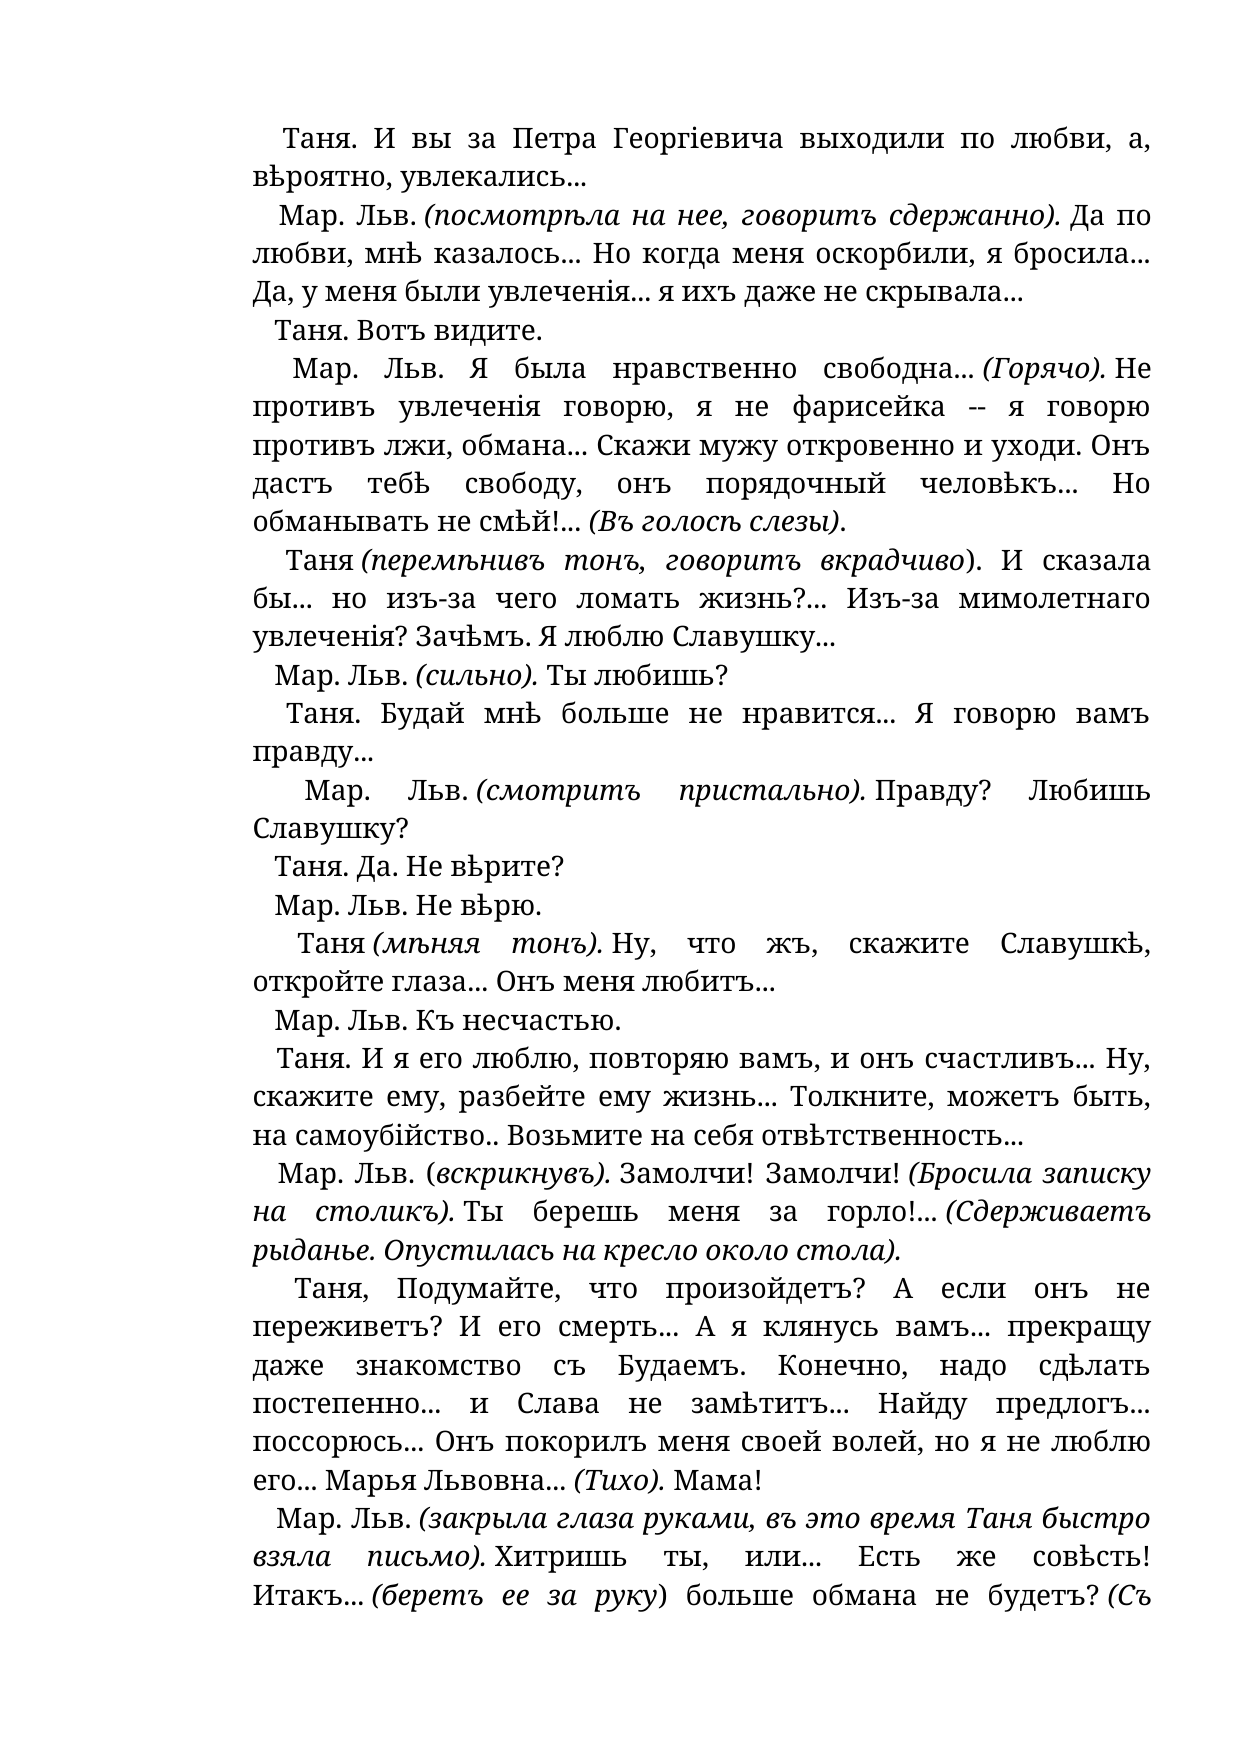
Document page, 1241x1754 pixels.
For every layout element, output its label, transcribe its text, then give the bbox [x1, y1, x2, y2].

text Мар. Льв. Не вѣрю. [252, 885, 1152, 923]
text Таня (перемѣнивъ тонъ, говоритъ вкрадчиво). И сказала бы... но изъ-за чего ломать жизнь?... Изъ-за мимолетнаго увлеченія? Зачѣмъ. Я люблю Славушку... [252, 540, 1152, 655]
text Мар. Льв. Къ несчастью. [252, 1000, 1152, 1038]
text Мар. Льв. (смотритъ пристально). Правду? Любишь Славушку? [252, 770, 1152, 846]
text Мар. Льв. (сильно). Ты любишь? [252, 655, 1152, 693]
text Таня, Подумайте, что произойдетъ? А если онъ не переживетъ? И его смерть... А я клянусь вамъ... прекращу даже знакомство съ Будаемъ. Конечно, надо сдѣлать постепенно... и Слава не замѣтитъ... Найду предлогъ... поссорюсь... Онъ покорилъ меня своей волей, но я не люблю его... Марья Львовна... (Тихо). Мама! [252, 1268, 1152, 1498]
text Таня (мѣняя тонъ). Ну, что жъ, скажите Славушкѣ, откройте глаза... Онъ меня любитъ... [252, 923, 1152, 1000]
text Мар. Льв. (вскрикнувъ). Замолчи! Замолчи! (Бросила записку на столикъ). Ты берешь меня за горло!... (Сдерживаетъ рыданье. Опустилась на кресло около стола). [252, 1153, 1152, 1268]
text Таня. Да. Не вѣрите? [252, 846, 1152, 885]
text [252, 1498, 1152, 1613]
text Таня. И вы за Петра Георгіевича выходили по любви, а, вѣроятно, увлекались... [252, 118, 1152, 195]
text Таня. Вотъ видите. [252, 310, 1152, 348]
text Таня. И я его люблю, повторяю вамъ, и онъ счастливъ... Ну, скажите ему, разбейте ему жизнь... Толкните, можетъ быть, на самоубійство.. Возьмите на себя отвѣтственность... [252, 1038, 1152, 1153]
text Таня. Будай мнѣ больше не нравится... Я говорю вамъ правду... [252, 693, 1152, 770]
text Мар. Льв. Я была нравственно свободна... (Горячо). Не противъ увлеченія говорю, я не фарисейка -- я говорю противъ лжи, обмана... Скажи мужу откровенно и уходи. Онъ дастъ тебѣ свободу, онъ порядочный человѣкъ... Но обманывать не смѣй!... (Въ голосѣ слезы). [252, 348, 1152, 540]
text Мар. Льв. (посмотрѣла на нее, говоритъ сдержанно). Да по любви, мнѣ казалось... Но когда меня оскорбили, я бросила... Да, у меня были увлеченія... я ихъ даже не скрывала... [252, 195, 1152, 310]
